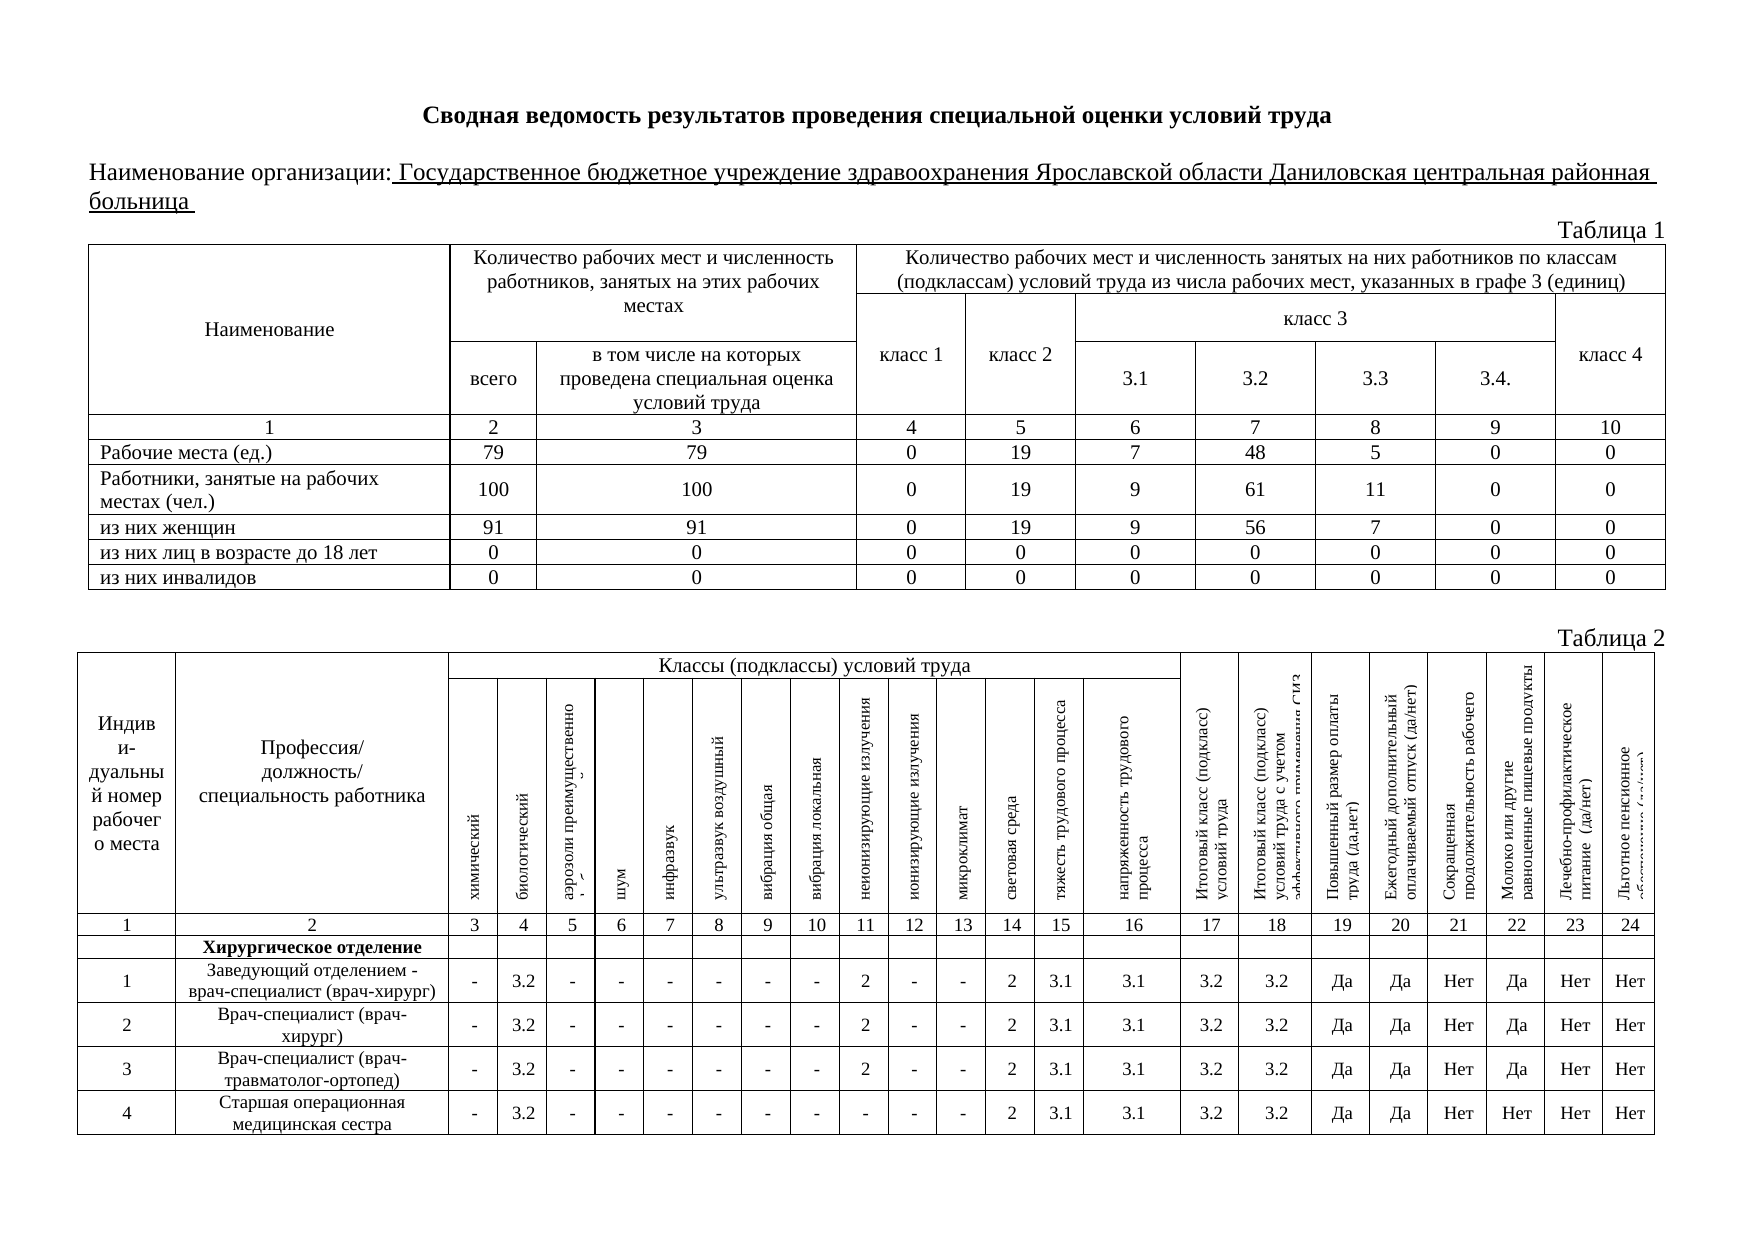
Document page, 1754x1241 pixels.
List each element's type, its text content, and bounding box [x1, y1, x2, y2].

table_cell 8 [693, 914, 741, 935]
table_cell 0 [537, 540, 856, 564]
table_cell [78, 936, 175, 958]
text Наименование организации: Государственное бюджетное учреждение здравоохранения Ярославской области Даниловская центральная районная больница [89, 157, 1665, 215]
table_cell Нет [1487, 1091, 1544, 1134]
table_cell [840, 936, 888, 958]
table_cell 2 [986, 1003, 1034, 1046]
table_cell 12 [889, 914, 936, 935]
table_cell [889, 936, 936, 958]
table_cell 3.2 [1239, 1047, 1311, 1090]
table_cell 2 [840, 1047, 888, 1090]
table_cell Да [1487, 1047, 1544, 1090]
table_cell 6 [1076, 415, 1195, 439]
table_cell - [547, 1047, 594, 1090]
table_cell Нет [1428, 1091, 1486, 1134]
table_cell 2 [840, 1003, 888, 1046]
table_cell Нет [1545, 959, 1602, 1002]
table_cell [742, 936, 790, 958]
table_cell напряженность трудового процесса [1084, 679, 1180, 912]
table_header Количество рабочих мест и численность работников, занятых на этих рабочих местах [451, 245, 856, 341]
table_cell 9 [742, 914, 790, 935]
table_cell неионизирующие излучения [840, 679, 888, 912]
table_cell Рабочие места (ед.) [89, 440, 449, 464]
table_cell 0 [857, 540, 965, 564]
table_cell 61 [1196, 465, 1315, 513]
table_cell 23 [1545, 914, 1602, 935]
table_cell 7 [1316, 515, 1435, 539]
table_cell 17 [1181, 914, 1238, 935]
table_cell - [889, 959, 936, 1002]
table_cell 1 [89, 415, 449, 439]
table_cell - [791, 1091, 839, 1134]
table_cell 0 [857, 515, 965, 539]
table_cell 5 [1316, 440, 1435, 464]
table_cell [986, 936, 1034, 958]
table_cell 1 [78, 914, 175, 935]
table_cell 15 [1035, 914, 1083, 935]
table_cell 0 [1556, 565, 1665, 589]
table_cell 3.1 [1084, 1003, 1180, 1046]
table_cell - [596, 1091, 643, 1134]
table_cell - [889, 1091, 936, 1134]
table_cell 1 [78, 959, 175, 1002]
table_cell 3.2 [1239, 1003, 1311, 1046]
table_cell Да [1312, 1003, 1369, 1046]
table_cell 3.2 [498, 1003, 546, 1046]
table_cell 3.1 [1035, 959, 1083, 1002]
table_cell 3.2 [1196, 342, 1315, 414]
table_cell 3.2 [1239, 1091, 1311, 1134]
table_cell класс 1 [857, 294, 965, 414]
table_cell Работники, занятые на рабочих местах (чел.) [89, 465, 449, 513]
table_cell Хирургическое отделение [176, 936, 448, 958]
table_cell 79 [451, 440, 536, 464]
table_header Льготное пенсионное обеспечение (да/нет) [1603, 653, 1654, 912]
table_header Ежегодный дополнительный оплачиваемый отпуск (да/нет) [1370, 653, 1427, 912]
table_cell [498, 936, 546, 958]
table_cell микроклимат [937, 679, 985, 912]
table_cell 21 [1428, 914, 1486, 935]
table_cell всего [451, 342, 536, 414]
table_cell - [693, 1003, 741, 1046]
table_cell Заведующий отделением - врач-специалист (врач-хирург) [176, 959, 448, 1002]
table_cell Врач-специалист (врач-травматолог-ортопед) [176, 1047, 448, 1090]
table_cell в том числе на которых проведена специальная оценка условий труда [537, 342, 856, 414]
table_cell 0 [1076, 540, 1195, 564]
table_cell 79 [537, 440, 856, 464]
table_header Профессия/ должность/ специальность работника [176, 653, 448, 912]
table_cell - [693, 1047, 741, 1090]
table_cell Да [1487, 959, 1544, 1002]
table_header Сокращенная продолжительность рабочего времени (да/нет) [1428, 653, 1486, 912]
table_cell 0 [451, 540, 536, 564]
table_cell 19 [966, 515, 1075, 539]
table_cell 9 [1076, 515, 1195, 539]
table_cell - [644, 959, 692, 1002]
table_cell - [449, 959, 497, 1002]
table_header Количество рабочих мест и численность занятых на них работников по классам (подклассам) условий труда из числа рабочих мест, указанных в графе 3 (единиц) [857, 245, 1665, 293]
table_cell 3.2 [1239, 959, 1311, 1002]
table_cell Нет [1603, 1091, 1654, 1134]
table_cell Нет [1603, 959, 1654, 1002]
text Таблица 1 [89, 215, 1665, 244]
table_header Итоговый класс (подкласс) условий труда [1181, 653, 1238, 912]
table_cell - [937, 1091, 985, 1134]
table_cell Да [1370, 1047, 1427, 1090]
table_cell 9 [1436, 415, 1555, 439]
table_cell - [547, 1003, 594, 1046]
table_cell [1487, 936, 1544, 958]
table_cell Нет [1603, 1003, 1654, 1046]
table_cell 3.2 [1181, 1047, 1238, 1090]
table_cell Нет [1428, 1003, 1486, 1046]
table_cell - [644, 1003, 692, 1046]
table_cell - [742, 959, 790, 1002]
table_cell аэрозоли преимущественно фиброгенного действия [547, 679, 594, 912]
table_cell - [449, 1003, 497, 1046]
table_cell Нет [1428, 1047, 1486, 1090]
table_cell - [889, 1047, 936, 1090]
table_cell 3.1 [1035, 1091, 1083, 1134]
table_cell 2 [451, 415, 536, 439]
table_header Индивидуальный номер рабочего места [78, 653, 175, 912]
table_cell - [596, 1047, 643, 1090]
table_cell - [840, 1091, 888, 1134]
table_cell 3.2 [498, 959, 546, 1002]
table_cell 3 [78, 1047, 175, 1090]
table_cell инфразвук [644, 679, 692, 912]
table_cell из них лиц в возрасте до 18 лет [89, 540, 449, 564]
table_cell 10 [1556, 415, 1665, 439]
table_cell 2 [986, 959, 1034, 1002]
table_cell 91 [537, 515, 856, 539]
table_cell класс 2 [966, 294, 1075, 414]
table_cell 24 [1603, 914, 1654, 935]
table_cell Да [1312, 1047, 1369, 1090]
table_cell Нет [1428, 959, 1486, 1002]
table_header Лечебно-профилактическое питание (да/нет) [1545, 653, 1602, 912]
table_cell 4 [78, 1091, 175, 1134]
table_cell [1035, 936, 1083, 958]
table_cell 7 [644, 914, 692, 935]
table_cell 10 [791, 914, 839, 935]
table_header Повышенный размер оплаты труда (да,нет) [1312, 653, 1369, 912]
table_cell 3.3 [1316, 342, 1435, 414]
table_cell 3.2 [1181, 959, 1238, 1002]
table_cell - [937, 959, 985, 1002]
table_cell [1545, 936, 1602, 958]
table_cell 3.1 [1084, 1091, 1180, 1134]
table_cell 7 [1076, 440, 1195, 464]
table_cell 3 [449, 914, 497, 935]
table_cell [547, 936, 594, 958]
table_cell 19 [966, 465, 1075, 513]
table_cell вибрация общая [742, 679, 790, 912]
table_cell 6 [596, 914, 643, 935]
table_cell 3.1 [1084, 1047, 1180, 1090]
table_cell 0 [1076, 565, 1195, 589]
table_cell - [449, 1091, 497, 1134]
table_cell ультразвук воздушный [693, 679, 741, 912]
table_cell - [791, 959, 839, 1002]
table_cell Нет [1545, 1047, 1602, 1090]
table_header Итоговый класс (подкласс) условий труда с учетом эффективного применения СИЗ [1239, 653, 1311, 912]
table_cell Да [1312, 1091, 1369, 1134]
table_cell 0 [451, 565, 536, 589]
table_cell 0 [1436, 440, 1555, 464]
table_cell Врач-специалист (врач-хирург) [176, 1003, 448, 1046]
table_cell 3.1 [1035, 1047, 1083, 1090]
table_cell 0 [857, 440, 965, 464]
table_cell - [742, 1047, 790, 1090]
table_cell Да [1312, 959, 1369, 1002]
table_header Классы (подклассы) условий труда [449, 653, 1180, 678]
table_cell 3.1 [1084, 959, 1180, 1002]
table_cell 56 [1196, 515, 1315, 539]
table_cell класс 3 [1076, 294, 1555, 341]
table_cell 0 [1556, 465, 1665, 513]
table_header Молоко или другие равноценные пищевые продукты (да/нет) [1487, 653, 1544, 912]
table_cell [1239, 936, 1311, 958]
table_cell 0 [966, 540, 1075, 564]
table_cell 0 [857, 565, 965, 589]
table_cell Да [1487, 1003, 1544, 1046]
table_cell [791, 936, 839, 958]
table_cell - [937, 1047, 985, 1090]
table_cell 0 [1556, 440, 1665, 464]
table_cell 0 [537, 565, 856, 589]
table_cell Нет [1545, 1091, 1602, 1134]
table_cell - [644, 1091, 692, 1134]
table_cell 22 [1487, 914, 1544, 935]
table_cell Нет [1603, 1047, 1654, 1090]
text Таблица 2 [89, 623, 1665, 652]
table_cell тяжесть трудового процесса [1035, 679, 1083, 912]
table_cell 5 [966, 415, 1075, 439]
table_cell из них инвалидов [89, 565, 449, 589]
table_cell Да [1370, 1091, 1427, 1134]
table_cell ионизирующие излучения [889, 679, 936, 912]
table_cell 3.2 [498, 1047, 546, 1090]
table_cell 5 [547, 914, 594, 935]
table_cell 19 [1312, 914, 1369, 935]
table_cell 91 [451, 515, 536, 539]
table_cell - [791, 1003, 839, 1046]
table_header Наименование [89, 245, 449, 414]
table_cell [644, 936, 692, 958]
table_cell шум [596, 679, 643, 912]
table_cell 3.2 [1181, 1091, 1238, 1134]
table_cell 19 [966, 440, 1075, 464]
table_cell Да [1370, 959, 1427, 1002]
table_cell 3.2 [1181, 1003, 1238, 1046]
table_cell световая среда [986, 679, 1034, 912]
table_cell [1181, 936, 1238, 958]
table_cell 0 [1316, 565, 1435, 589]
table_cell 20 [1370, 914, 1427, 935]
table_cell 13 [937, 914, 985, 935]
table_cell 48 [1196, 440, 1315, 464]
table_cell из них женщин [89, 515, 449, 539]
table_cell 3.2 [498, 1091, 546, 1134]
table_cell - [742, 1003, 790, 1046]
table_cell - [449, 1047, 497, 1090]
table_cell 7 [1196, 415, 1315, 439]
table_cell 0 [966, 565, 1075, 589]
table_cell 2 [986, 1047, 1034, 1090]
table_cell 3 [537, 415, 856, 439]
table_cell класс 4 [1556, 294, 1665, 414]
table_cell - [644, 1047, 692, 1090]
table_cell [1428, 936, 1486, 958]
table_cell 11 [1316, 465, 1435, 513]
table_cell 0 [1436, 540, 1555, 564]
table_cell 0 [1556, 540, 1665, 564]
table_cell 0 [1196, 540, 1315, 564]
table_cell Старшая операционная медицинская сестра [176, 1091, 448, 1134]
table_cell Да [1370, 1003, 1427, 1046]
table_cell [1312, 936, 1369, 958]
table_cell 8 [1316, 415, 1435, 439]
table_cell 3.1 [1035, 1003, 1083, 1046]
table_cell 2 [986, 1091, 1034, 1134]
table_cell 9 [1076, 465, 1195, 513]
table_cell 14 [986, 914, 1034, 935]
table_cell 3.1 [1076, 342, 1195, 414]
table_cell - [742, 1091, 790, 1134]
table_cell 3.4. [1436, 342, 1555, 414]
table_cell 4 [857, 415, 965, 439]
table_cell - [937, 1003, 985, 1046]
table_cell [1084, 936, 1180, 958]
table_cell - [547, 959, 594, 1002]
table_cell - [596, 1003, 643, 1046]
table_cell - [547, 1091, 594, 1134]
table_cell [1603, 936, 1654, 958]
table_cell [693, 936, 741, 958]
table_cell 0 [1436, 565, 1555, 589]
table_cell 0 [1316, 540, 1435, 564]
table_cell Нет [1545, 1003, 1602, 1046]
table_cell 0 [1436, 515, 1555, 539]
table_cell [596, 936, 643, 958]
table_cell - [693, 1091, 741, 1134]
table_cell 100 [451, 465, 536, 513]
text Сводная ведомость результатов проведения специальной оценки условий труда [89, 100, 1665, 129]
table_cell - [791, 1047, 839, 1090]
table_cell вибрация локальная [791, 679, 839, 912]
table_cell - [693, 959, 741, 1002]
table_cell 2 [840, 959, 888, 1002]
table_cell биологический [498, 679, 546, 912]
table_cell 100 [537, 465, 856, 513]
table_cell - [889, 1003, 936, 1046]
table_cell химический [449, 679, 497, 912]
table_cell [1370, 936, 1427, 958]
table_cell - [596, 959, 643, 1002]
table_cell 2 [176, 914, 448, 935]
table_cell [937, 936, 985, 958]
table_cell 0 [1556, 515, 1665, 539]
table_cell 0 [1436, 465, 1555, 513]
table_cell 18 [1239, 914, 1311, 935]
table_cell 4 [498, 914, 546, 935]
table_cell 2 [78, 1003, 175, 1046]
table_cell [449, 936, 497, 958]
table_cell 11 [840, 914, 888, 935]
table_cell 0 [857, 465, 965, 513]
table_cell 16 [1084, 914, 1180, 935]
table_cell 0 [1196, 565, 1315, 589]
